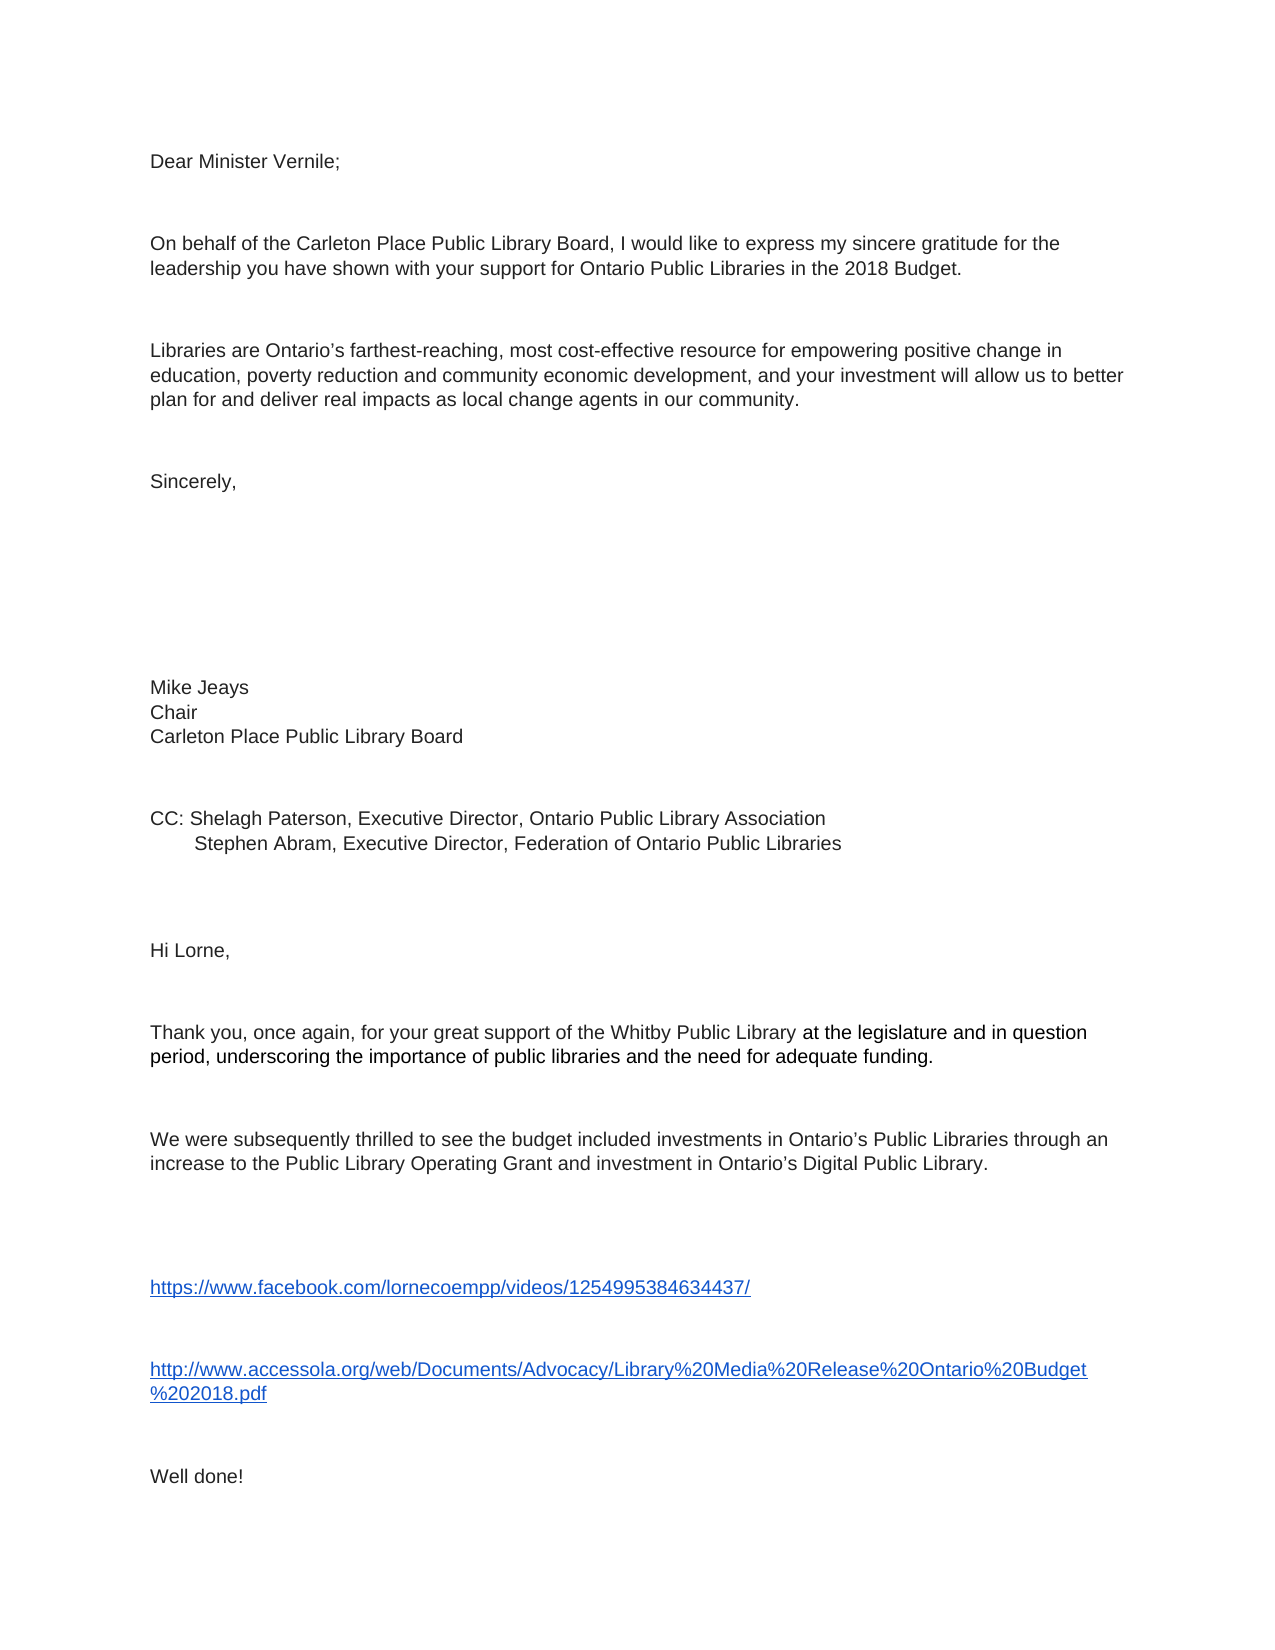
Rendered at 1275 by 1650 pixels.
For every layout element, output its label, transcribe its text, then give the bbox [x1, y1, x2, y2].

text On behalf of the Carleton Place Public Library Board, I would like to express my sincere gratitude for the leadership you have shown with your support for Ontario Public Libraries in the 2018 Budget. [150, 232, 1125, 279]
text Hi Lorne, [150, 914, 1125, 961]
text Sincerely, [150, 470, 1125, 493]
text We were subsequently thrilled to see the budget included investments in Ontario’s Public Libraries through an increase to the Public Library Operating Grant and investment in Ontario’s Digital Public Library. [150, 1128, 1125, 1175]
text Thank you, once again, for your great support of the Whitby Public Library at the legislature and in question period, underscoring the importance of public libraries and the need for adequate funding. [150, 1021, 1125, 1068]
text https://www.facebook.com/lornecoempp/videos/1254995384634437/ [150, 1276, 1125, 1298]
text Mike Jeays Chair Carleton Place Public Library Board [150, 676, 1125, 748]
text CC: Shelagh Paterson, Executive Director, Ontario Public Library Association Stephen Abram, Executive Director, Federation of Ontario Public Libraries [150, 807, 1125, 854]
text Dear Minister Vernile; [150, 150, 1125, 173]
text Libraries are Ontario’s farthest-reaching, most cost-effective resource for empowering positive change in education, poverty reduction and community economic development, and your investment will allow us to better plan for and deliver real impacts as local change agents in our community. [150, 339, 1125, 411]
text http://www.accessola.org/web/Documents/Advocacy/Library%20Media%20Release%20Ontario%20Budget%202018.pdf [150, 1358, 1125, 1405]
text Well done! [150, 1464, 1125, 1487]
